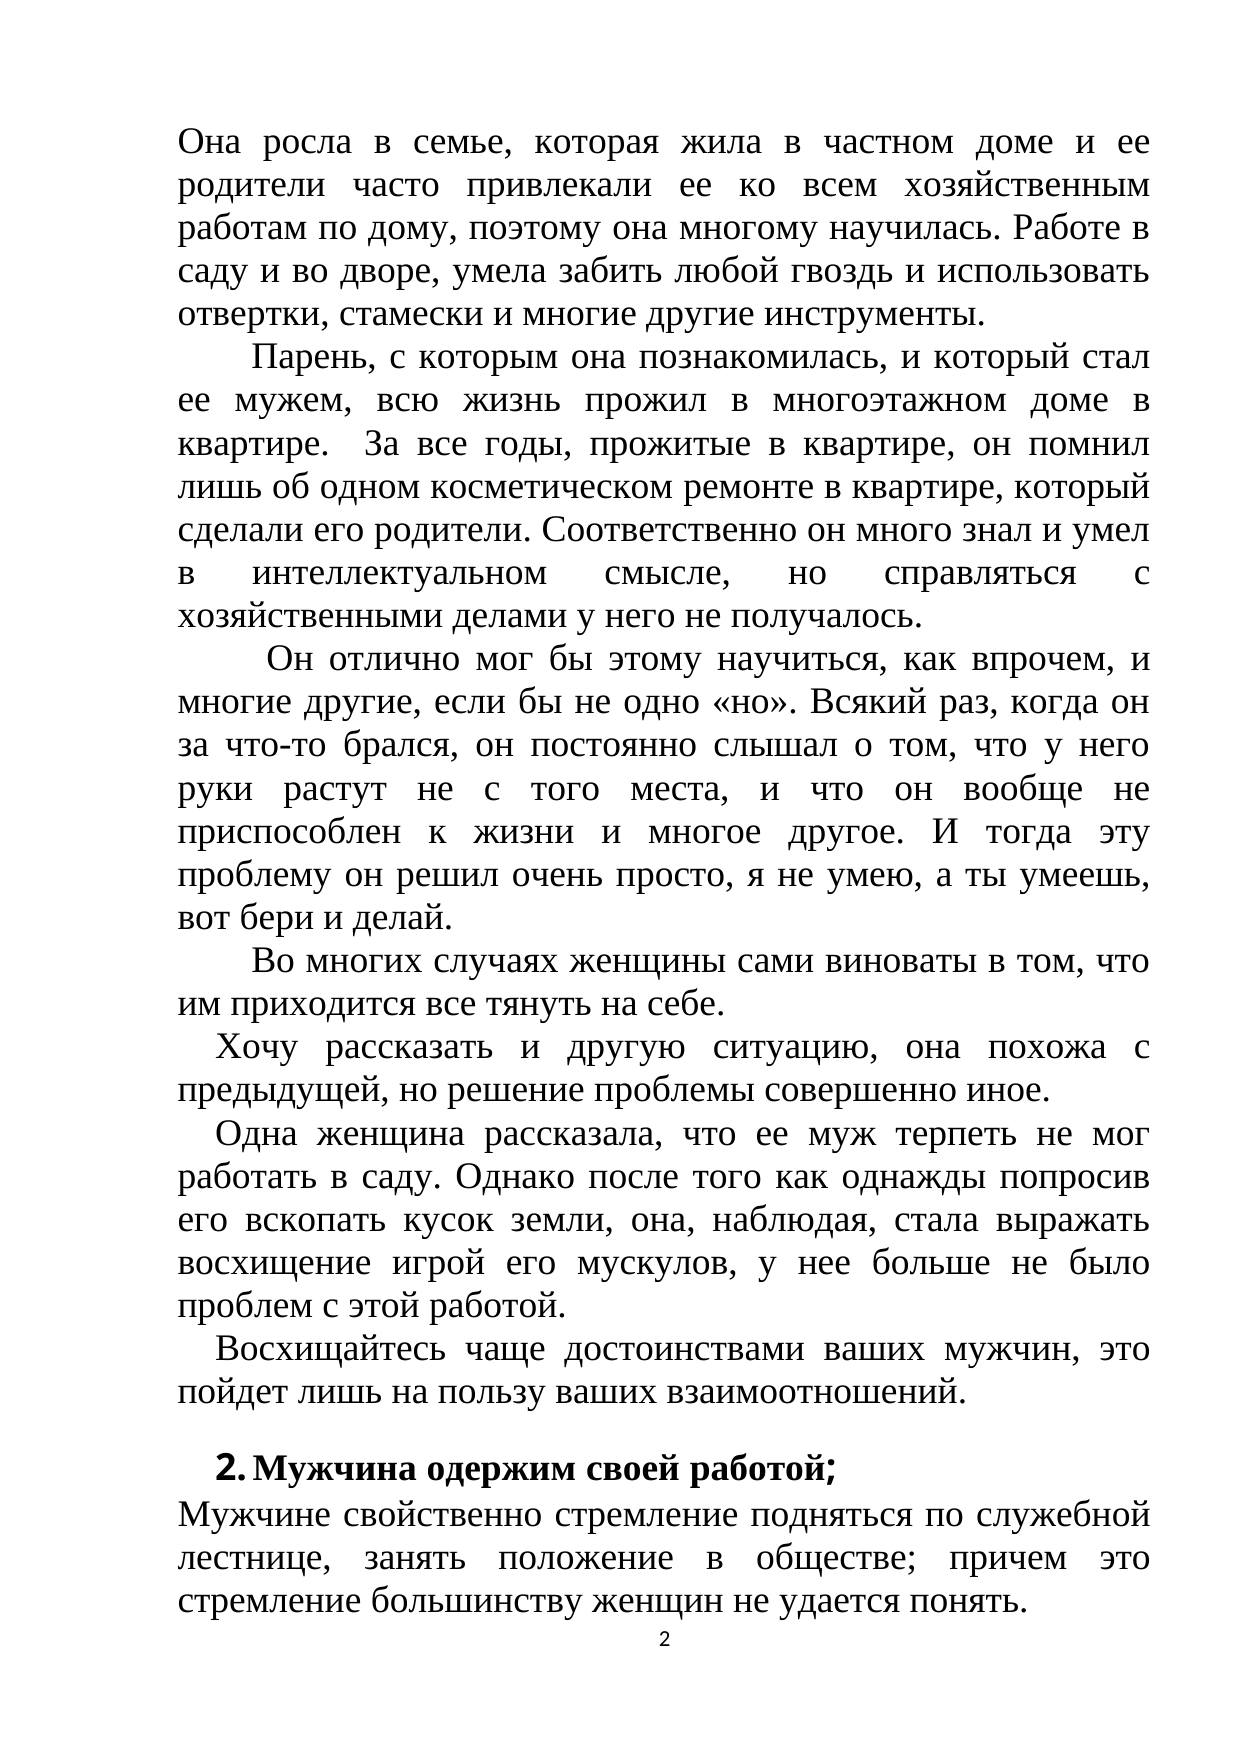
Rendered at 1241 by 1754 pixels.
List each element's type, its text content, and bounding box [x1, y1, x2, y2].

text Она росла в семье, которая жила в частном доме и ее родители часто привлекали ее ко всем хозяйственным работам по дому, поэтому она многому научилась. Работе в саду и во дворе, умела забить любой гвоздь и использовать отвертки, стамески и многие другие инструменты. [177, 118, 1152, 334]
list Мужчина одержим своей работой; [215, 1440, 1152, 1491]
text Во многих случаях женщины сами виноваты в том, что им приходится все тянуть на себе. [177, 937, 1152, 1024]
text Он отлично мог бы этому научиться, как впрочем, и многие другие, если бы не одно «но». Всякий раз, когда он за что-то брался, он постоянно слышал о том, что у него руки растут не с того места, и что он вообще не приспособлен к жизни и многое другое. И тогда эту проблему он решил очень просто, я не умею, а ты умеешь, вот бери и делай. [177, 636, 1152, 937]
text Парень, с которым она познакомилась, и который стал ее мужем, всю жизнь прожил в многоэтажном доме в квартире. За все годы, прожитые в квартире, он помнил лишь об одном косметическом ремонте в квартире, который сделали его родители. Соответственно он много знал и умел в интеллектуальном смысле, но справляться с хозяйственными делами у него не получалось. [177, 334, 1152, 636]
text Одна женщина рассказала, что ее муж терпеть не мог работать в саду. Однако после того как однажды попросив его вскопать кусок земли, она, наблюдая, стала выражать восхищение игрой его мускулов, у нее больше не было проблем с этой работой. [177, 1110, 1152, 1326]
text Мужчине свойственно стремление подняться по служебной лестнице, занять положение в обществе; причем это стремление большинству женщин не удается понять. [177, 1491, 1152, 1620]
text Хочу рассказать и другую ситуацию, она похожа с предыдущей, но решение проблемы совершенно иное. [177, 1024, 1152, 1110]
text Восхищайтесь чаще достоинствами ваших мужчин, это пойдет лишь на пользу ваших взаимоотношений. [177, 1326, 1152, 1412]
